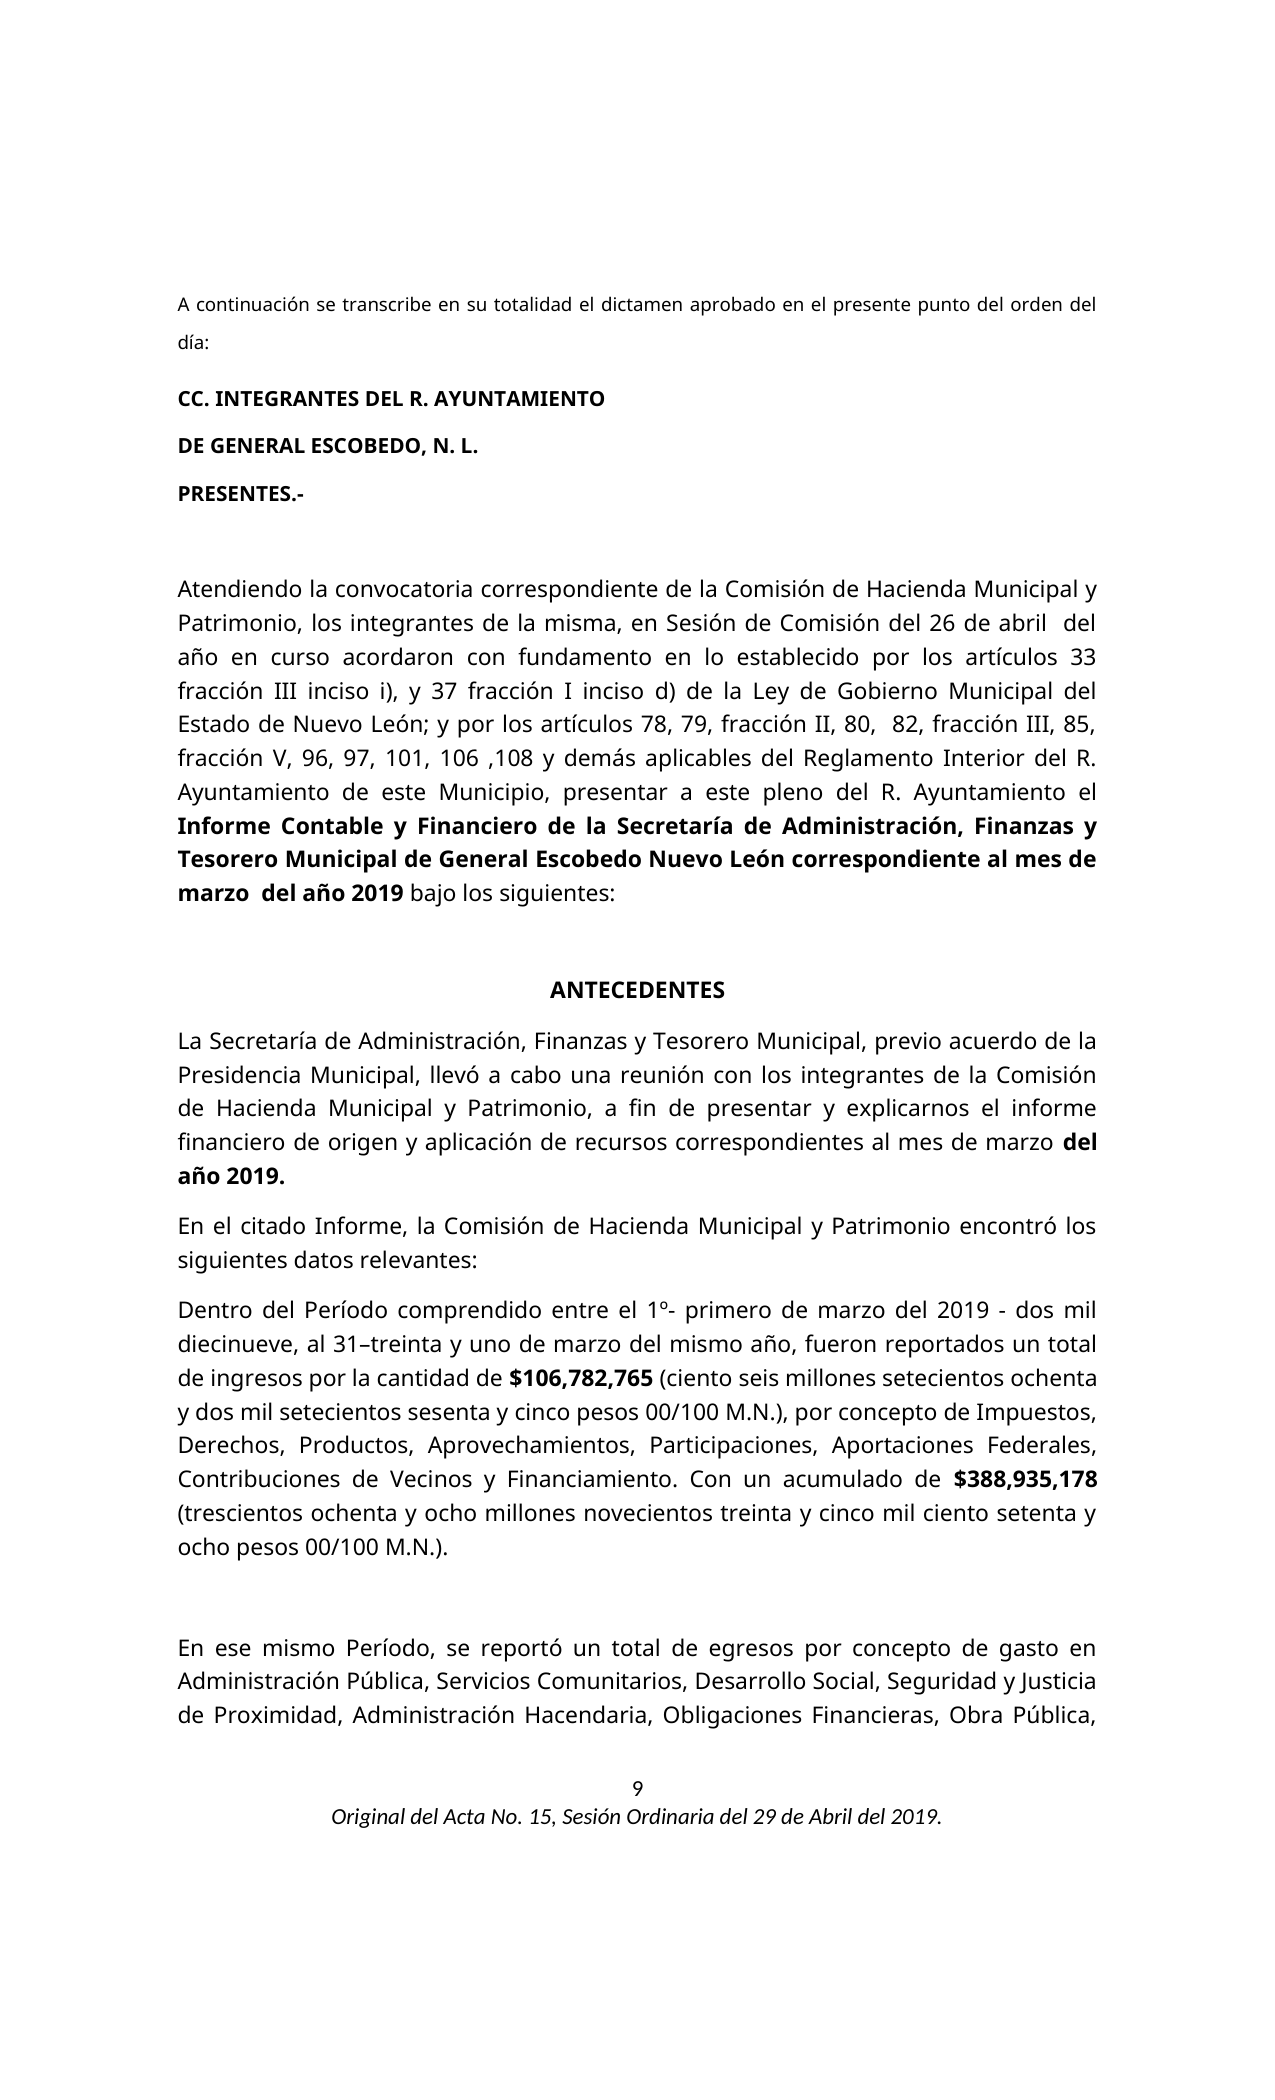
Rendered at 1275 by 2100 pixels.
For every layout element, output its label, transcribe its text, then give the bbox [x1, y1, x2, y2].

text ANTECEDENTES [177, 974, 1098, 1006]
text En el citado Informe, la Comisión de Hacienda Municipal y Patrimonio encontró los siguientes datos relevantes: [177, 1210, 1098, 1275]
text Atendiendo la convocatoria correspondiente de la Comisión de Hacienda Municipal y Patrimonio, los integrantes de la misma, en Sesión de Comisión del 26 de abril del año en curso acordaron con fundamento en lo establecido por los artículos 33 fracción III inciso i), y 37 fracción I inciso d) de la Ley de Gobierno Municipal del Estado de Nuevo León; y por los artículos 78, 79, fracción II, 80, 82, fracción III, 85, fracción V, 96, 97, 101, 106 ,108 y demás aplicables del Reglamento Interior del R. Ayuntamiento de este Municipio, presentar a este pleno del R. Ayuntamiento el Informe Contable y Financiero de la Secretaría de Administración, Finanzas y Tesorero Municipal de General Escobedo Nuevo León correspondiente al mes de marzo del año 2019 bajo los siguientes: [177, 573, 1098, 908]
text Dentro del Período comprendido entre el 1º- primero de marzo del 2019 - dos mil diecinueve, al 31–treinta y uno de marzo del mismo año, fueron reportados un total de ingresos por la cantidad de $106,782,765 (ciento seis millones setecientos ochenta y dos mil setecientos sesenta y cinco pesos 00/100 M.N.), por concepto de Impuestos, Derechos, Productos, Aprovechamientos, Participaciones, Aportaciones Federales, Contribuciones de Vecinos y Financiamiento. Con un acumulado de $388,935,178 (trescientos ochenta y ocho millones novecientos treinta y cinco mil ciento setenta y ocho pesos 00/100 M.N.). [177, 1294, 1098, 1562]
text CC. INTEGRANTES DEL R. AYUNTAMIENTO [177, 384, 1098, 413]
text PRESENTES.- [177, 479, 1098, 507]
text La Secretaría de Administración, Finanzas y Tesorero Municipal, previo acuerdo de la Presidencia Municipal, llevó a cabo una reunión con los integrantes de la Comisión de Hacienda Municipal y Patrimonio, a fin de presentar y explicarnos el informe financiero de origen y aplicación de recursos correspondientes al mes de marzo del año 2019. [177, 1025, 1098, 1191]
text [177, 1632, 1098, 1730]
text DE GENERAL ESCOBEDO, N. L. [177, 432, 1098, 460]
text A continuación se transcribe en su totalidad el dictamen aprobado en el presente punto del orden del día: [177, 291, 1098, 355]
